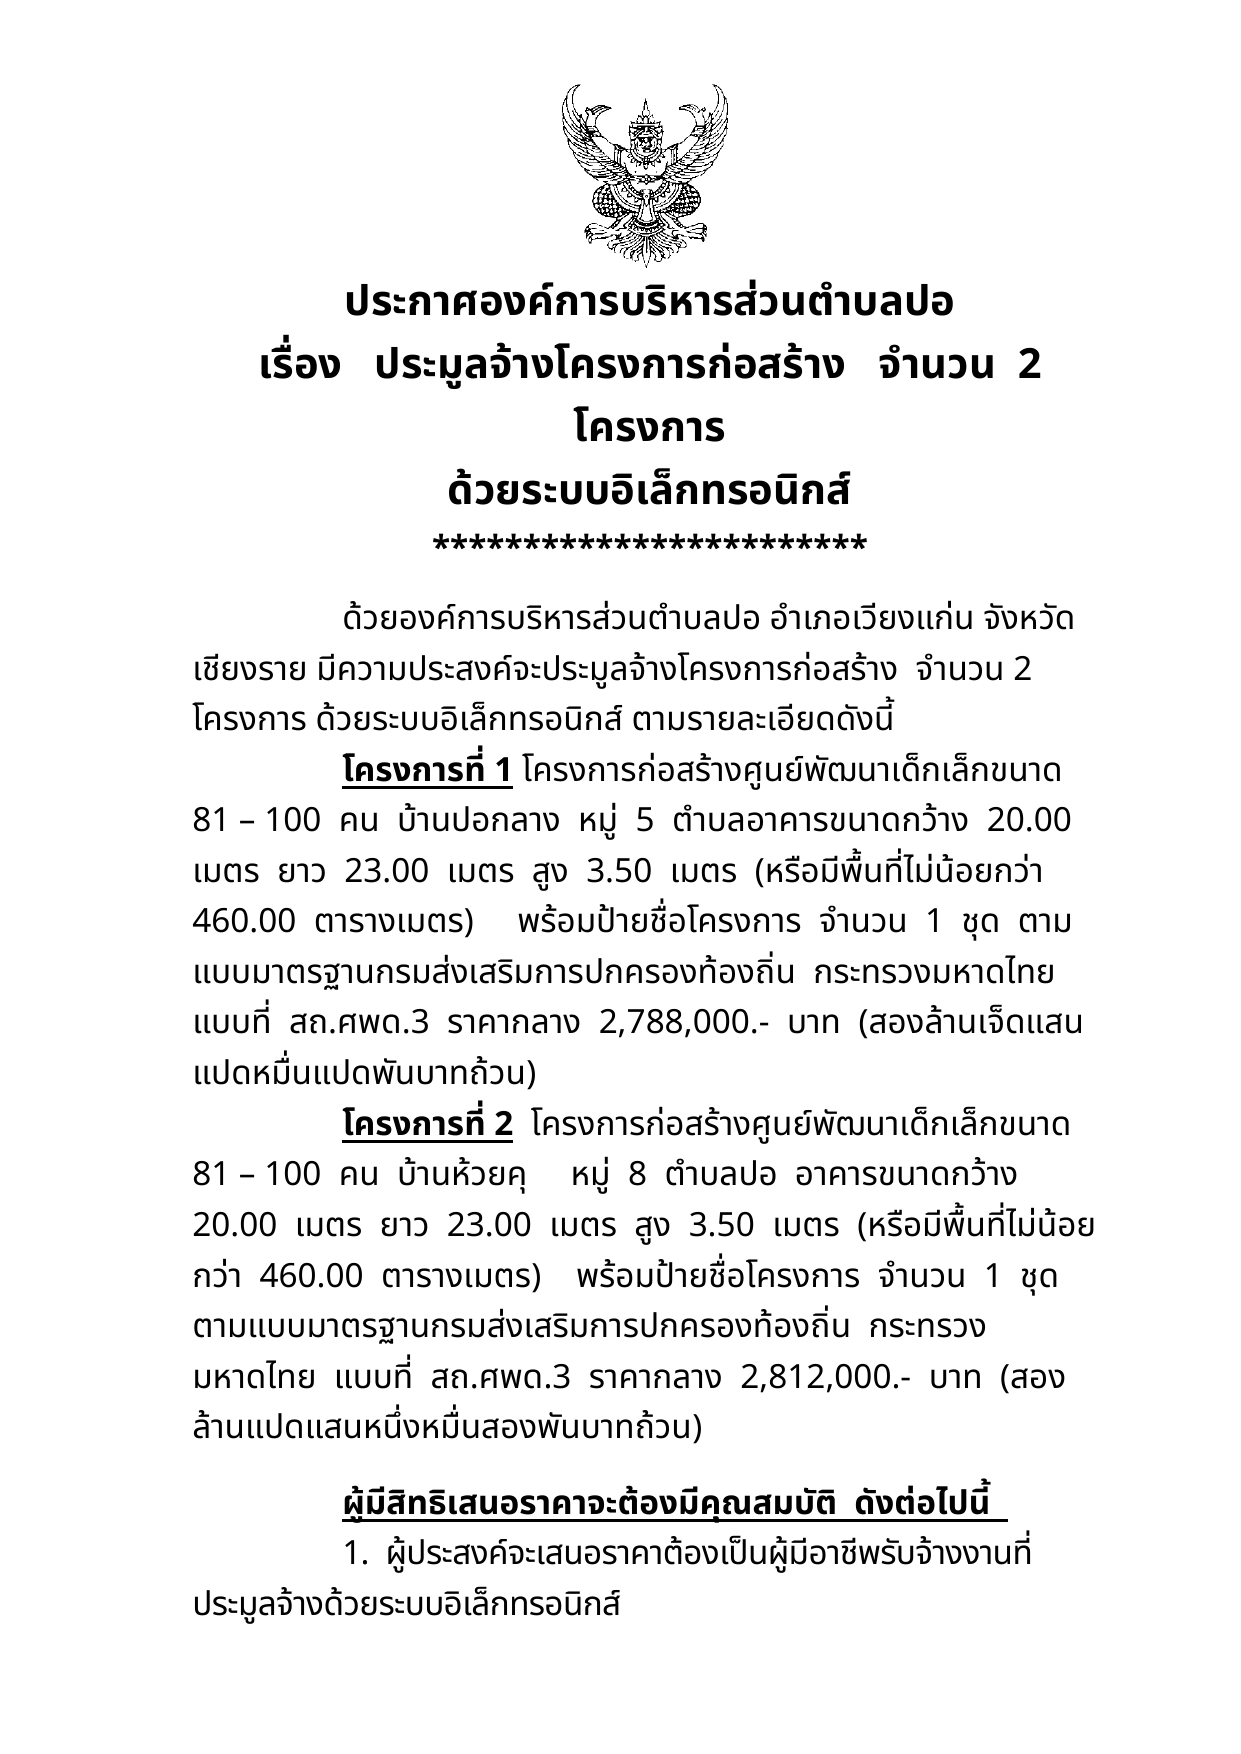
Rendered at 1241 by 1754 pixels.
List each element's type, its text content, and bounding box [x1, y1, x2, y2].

list ผู้มีสิทธิเสนอราคาจะต้องมีคุณสมบัติ ดังต่อไปนี้ [267, 1479, 1107, 1529]
picture [554, 78, 737, 271]
text ด้วยองค์การบริหารส่วนตำบลปอ อำเภอเวียงแก่น จังหวัดเชียงราย มีความประสงค์จะประมูลจ้างโครงการก่อสร้าง จำนวน 2 โครงการ ด้วยระบบอิเล็กทรอนิกส์ ตามรายละเอียดดังนี้ [192, 594, 1107, 745]
text เรื่อง ประมูลจ้างโครงการก่อสร้าง จำนวน 2 โครงการ [192, 334, 1107, 461]
text โครงการที่ 1 โครงการก่อสร้างศูนย์พัฒนาเด็กเล็กขนาด 81 – 100 คน บ้านปอกลาง หมู่ 5 ตำบลอาคารขนาดกว้าง 20.00 เมตร ยาว 23.00 เมตร สูง 3.50 เมตร (หรือมีพื้นที่ไม่น้อยกว่า 460.00 ตารางเมตร) พร้อมป้ายชื่อโครงการ จำนวน 1 ชุด ตามแบบมาตรฐานกรมส่งเสริมการปกครองท้องถิ่น กระทรวงมหาดไทย แบบที่ สถ.ศพด.3 ราคากลาง 2,788,000.- บาท (สองล้านเจ็ดแสนแปดหมื่นแปดพันบาทถ้วน) [192, 745, 1107, 1099]
text 1. ผู้ประสงค์จะเสนอราคาต้องเป็นผู้มีอาชีพรับจ้างงานที่ประมูลจ้างด้วยระบบอิเล็กทรอนิกส์ [192, 1529, 1107, 1630]
text ************************ [192, 523, 1107, 569]
text โครงการที่ 2 โครงการก่อสร้างศูนย์พัฒนาเด็กเล็กขนาด 81 – 100 คน บ้านห้วยคุ หมู่ 8 ตำบลปอ อาคารขนาดกว้าง 20.00 เมตร ยาว 23.00 เมตร สูง 3.50 เมตร (หรือมีพื้นที่ไม่น้อยกว่า 460.00 ตารางเมตร) พร้อมป้ายชื่อโครงการ จำนวน 1 ชุด ตามแบบมาตรฐานกรมส่งเสริมการปกครองท้องถิ่น กระทรวงมหาดไทย แบบที่ สถ.ศพด.3 ราคากลาง 2,812,000.- บาท (สองล้านแปดแสนหนึ่งหมื่นสองพันบาทถ้วน) [192, 1099, 1107, 1454]
text ประกาศองค์การบริหารส่วนตำบลปอ [192, 271, 1107, 334]
text ด้วยระบบอิเล็กทรอนิกส์ [192, 461, 1107, 523]
